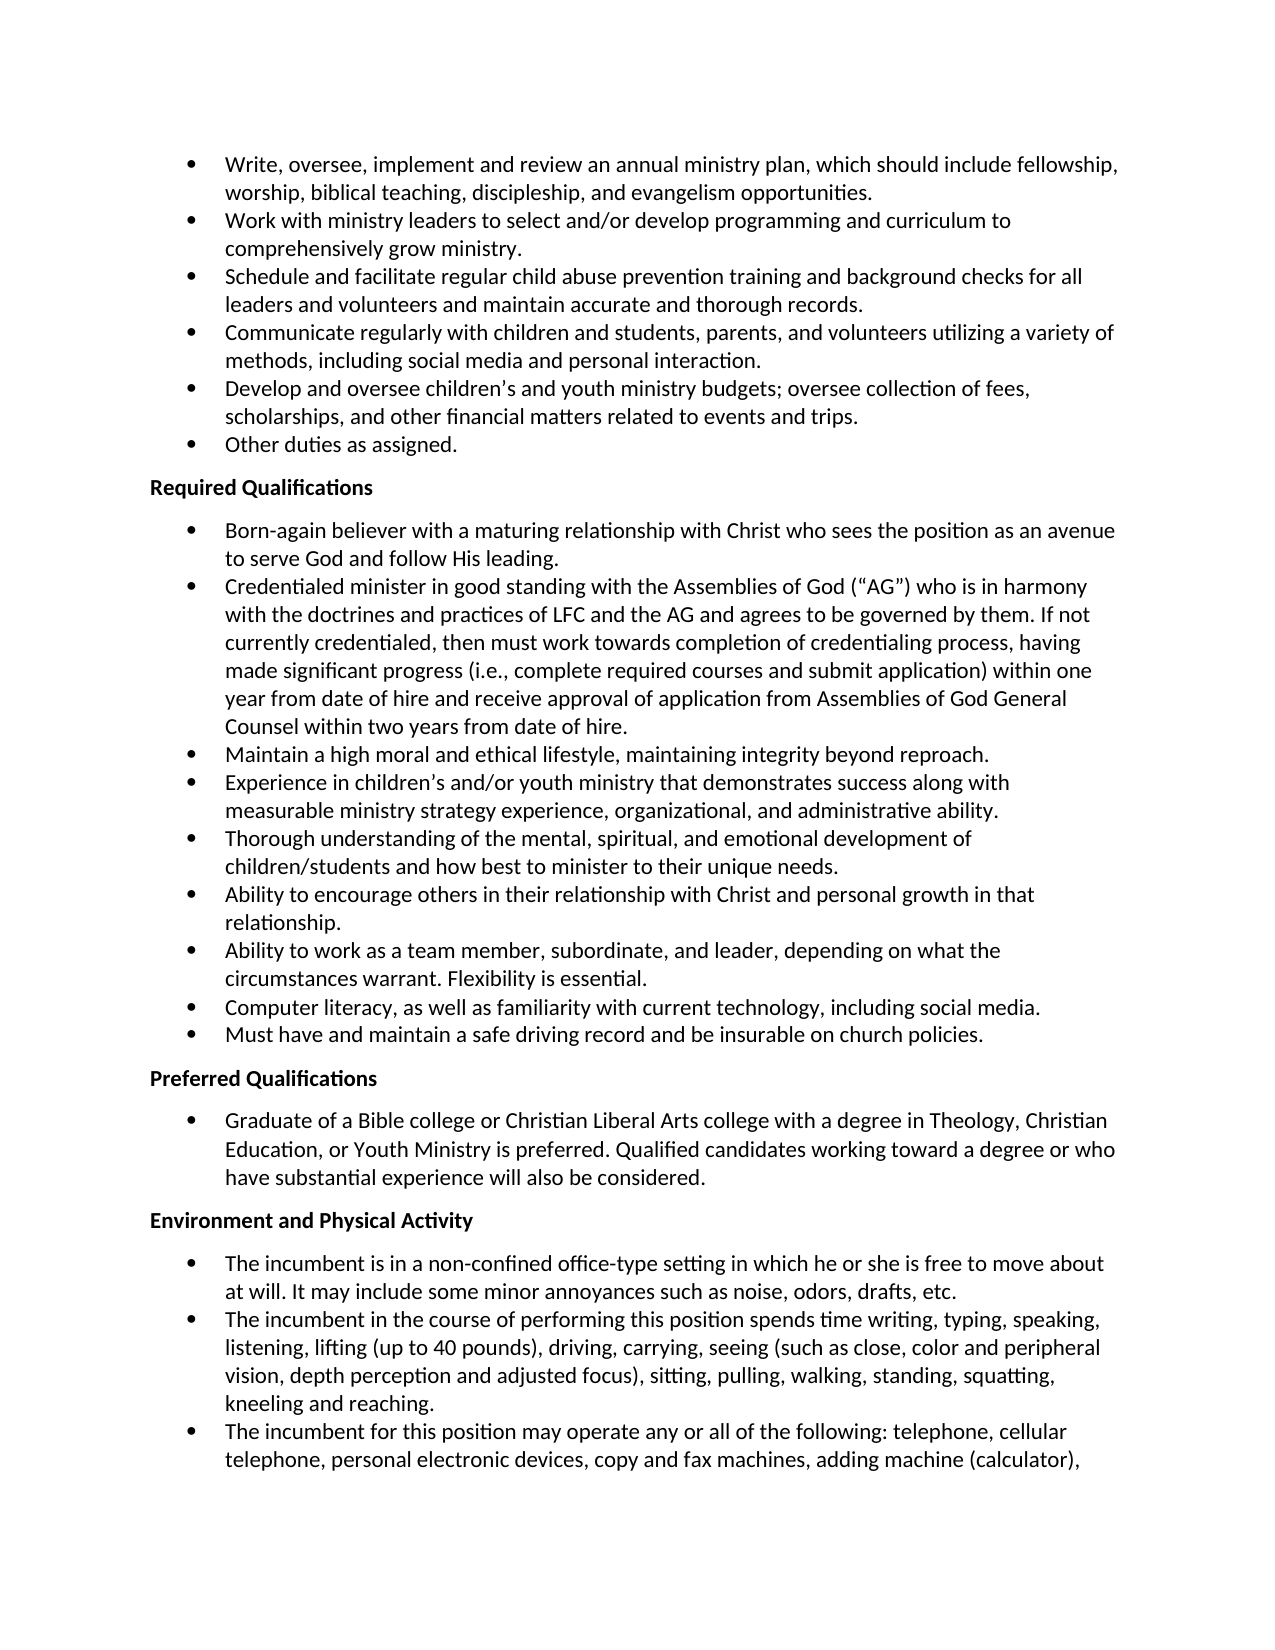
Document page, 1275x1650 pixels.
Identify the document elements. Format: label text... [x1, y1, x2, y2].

list The incumbent is in a non-confined office-type setting in which he or she is free to move about at will. It may include some minor annoyances such as noise, odors, drafts, etc. [187, 1249, 1125, 1305]
list Thorough understanding of the mental, spiritual, and emotional development of children/students and how best to minister to their unique needs. [187, 824, 1125, 881]
list Graduate of a Bible college or Christian Liberal Arts college with a degree in Theology, Christian Education, or Youth Ministry is preferred. Qualified candidates working toward a degree or who have substantial experience will also be considered. [187, 1107, 1125, 1191]
list Experience in children’s and/or youth ministry that demonstrates success along with measurable ministry strategy experience, organizational, and administrative ability. [187, 768, 1125, 824]
list Develop and oversee children’s and youth ministry budgets; oversee collection of fees, scholarships, and other financial matters related to events and trips. [187, 374, 1125, 430]
list Communicate regularly with children and students, parents, and volunteers utilizing a variety of methods, including social media and personal interaction. [187, 318, 1125, 374]
text Environment and Physical Activity [150, 1206, 1125, 1234]
list Other duties as assigned. [187, 430, 1125, 458]
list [187, 1417, 1125, 1473]
list Computer literacy, as well as familiarity with current technology, including social media. [187, 993, 1125, 1021]
list Ability to work as a team member, subordinate, and leader, depending on what the circumstances warrant. Flexibility is essential. [187, 937, 1125, 993]
text Required Qualifications [150, 473, 1125, 501]
list Schedule and facilitate regular child abuse prevention training and background checks for all leaders and volunteers and maintain accurate and thorough records. [187, 262, 1125, 318]
list Credentialed minister in good standing with the Assemblies of God (“AG”) who is in harmony with the doctrines and practices of LFC and the AG and agrees to be governed by them. If not currently credentialed, then must work towards completion of credentialing process, having made significant progress (i.e., complete required courses and submit application) within one year from date of hire and receive approval of application from Assemblies of God General Counsel within two years from date of hire. [187, 572, 1125, 740]
list Born-again believer with a maturing relationship with Christ who sees the position as an avenue to serve God and follow His leading. [187, 516, 1125, 572]
text Preferred Qualifications [150, 1064, 1125, 1092]
list Must have and maintain a safe driving record and be insurable on church policies. [187, 1021, 1125, 1049]
list The incumbent in the course of performing this position spends time writing, typing, speaking, listening, lifting (up to 40 pounds), driving, carrying, seeing (such as close, color and peripheral vision, depth perception and adjusted focus), sitting, pulling, walking, standing, squatting, kneeling and reaching. [187, 1305, 1125, 1417]
list Ability to encourage others in their relationship with Christ and personal growth in that relationship. [187, 881, 1125, 937]
list Work with ministry leaders to select and/or develop programming and curriculum to comprehensively grow ministry. [187, 206, 1125, 262]
list Maintain a high moral and ethical lifestyle, maintaining integrity beyond reproach. [187, 740, 1125, 768]
list Write, oversee, implement and review an annual ministry plan, which should include fellowship, worship, biblical teaching, discipleship, and evangelism opportunities. [187, 150, 1125, 206]
